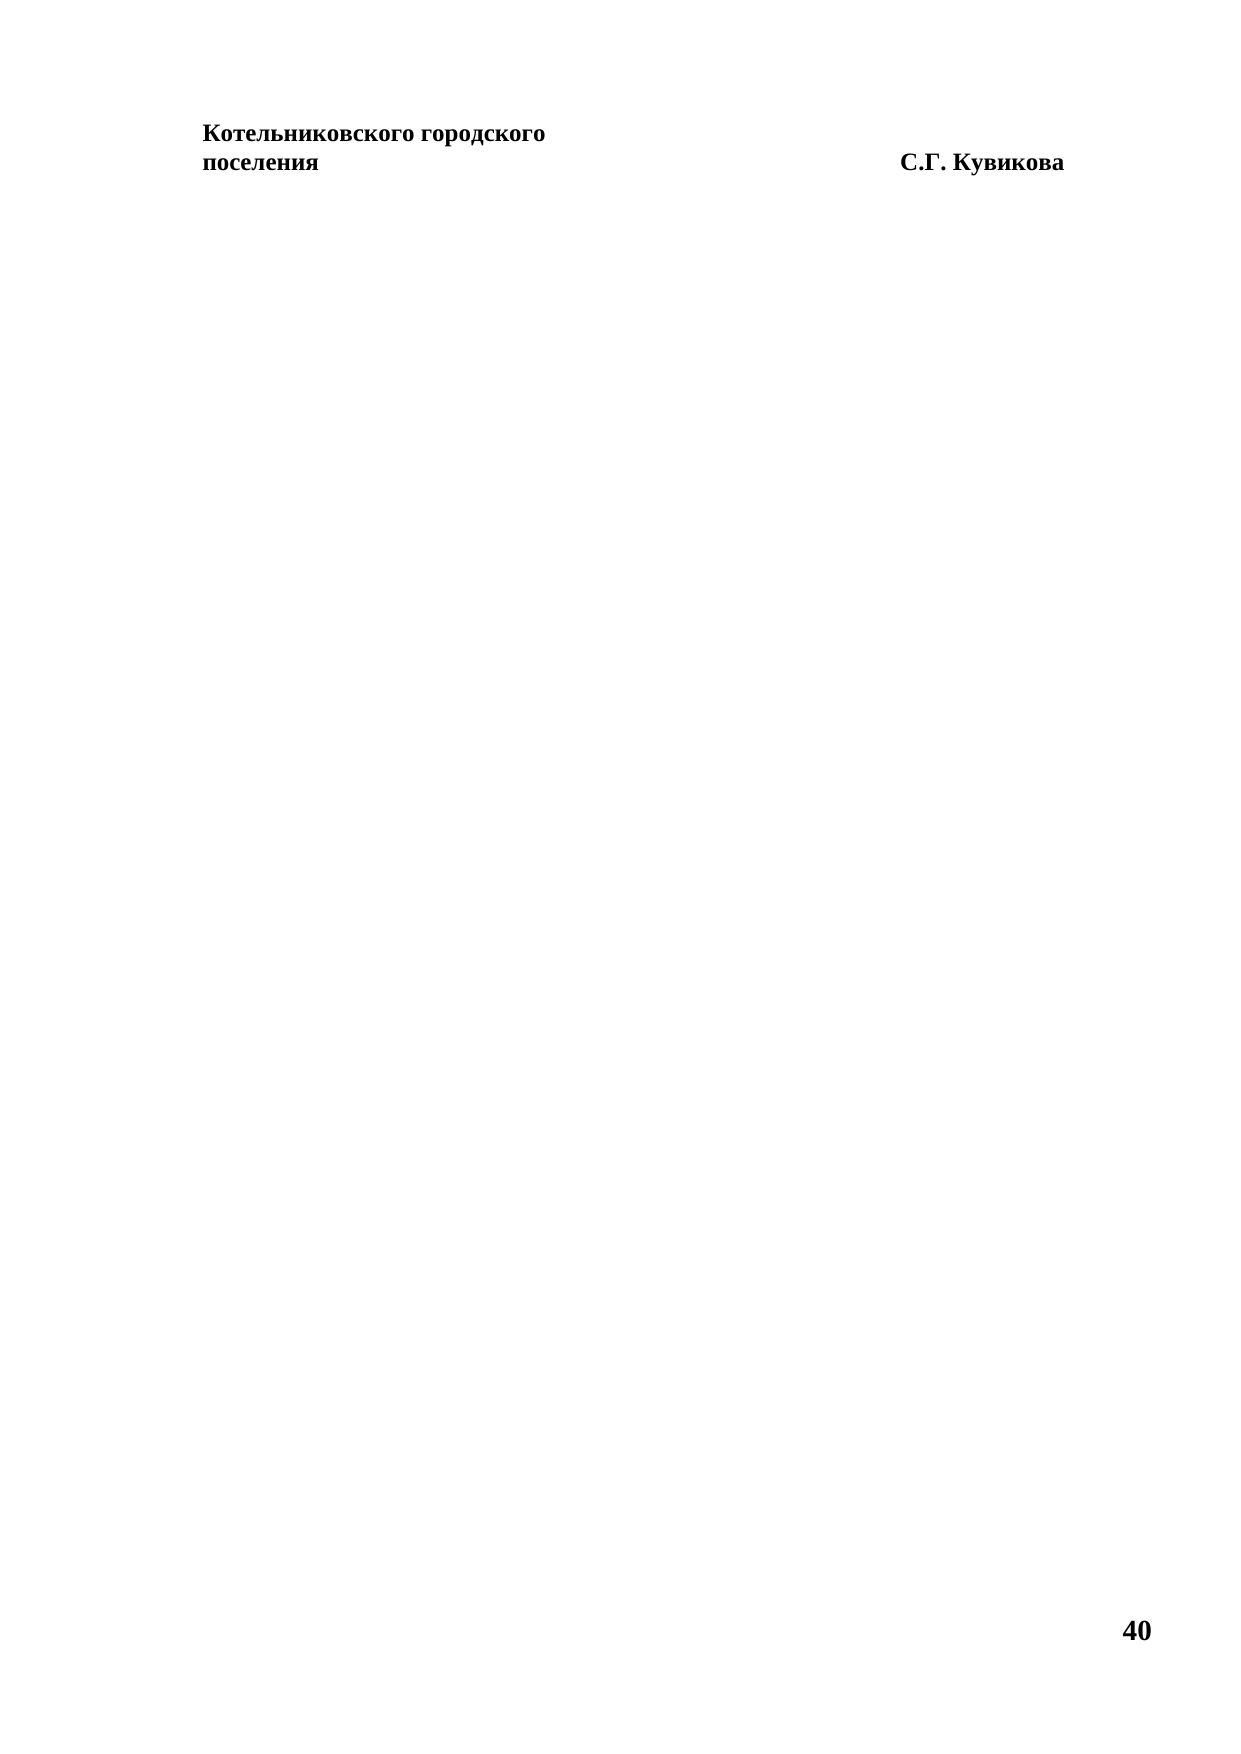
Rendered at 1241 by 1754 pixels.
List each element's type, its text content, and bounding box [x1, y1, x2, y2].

text поселения С.Г. Кувикова [177, 147, 1152, 176]
text Котельниковского городского [177, 118, 1152, 147]
